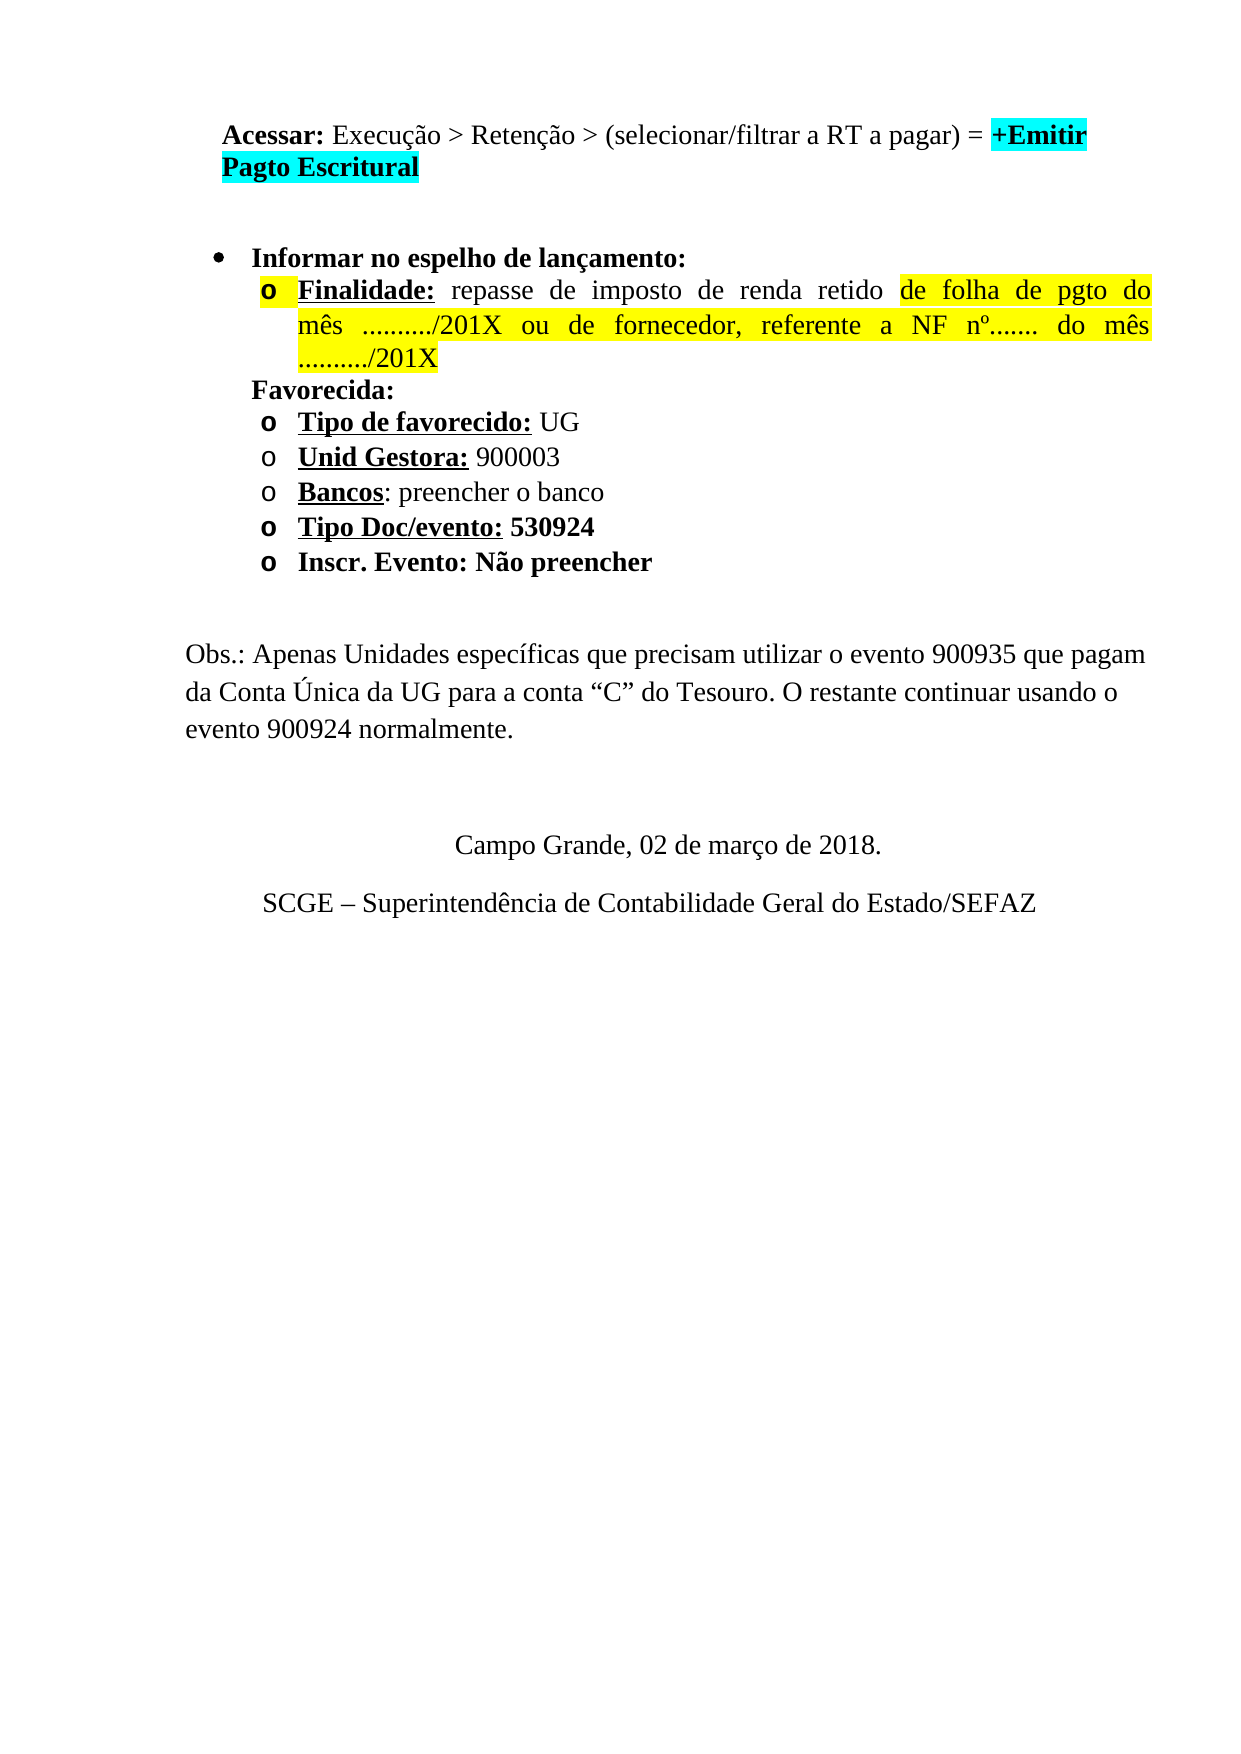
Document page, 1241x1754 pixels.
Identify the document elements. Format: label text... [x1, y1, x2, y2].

list Unid Gestora: 900003 [260, 440, 1152, 475]
list Bancos: preencher o banco [260, 475, 1152, 510]
text Obs.: Apenas Unidades específicas que precisam utilizar o evento 900935 que pagam da Conta Única da UG para a conta “C” do Tesouro. O restante continuar usando o evento 900924 normalmente. [185, 637, 1152, 744]
list Finalidade: repasse de imposto de renda retido de folha de pgto do mês ........../201X ou de fornecedor, referente a NF nº....... do mês ........../201X [260, 273, 1152, 373]
list Informar no espelho de lançamento: [214, 241, 1152, 273]
list Tipo Doc/evento: 530924 [260, 510, 1152, 544]
list Favorecida: [251, 373, 1152, 405]
text Acessar: Execução > Retenção > (selecionar/filtrar a RT a pagar) = +Emitir Pagto Escritural [222, 118, 1152, 183]
text Campo Grande, 02 de março de 2018. [185, 828, 1152, 860]
list Inscr. Evento: Não preencher [260, 544, 1152, 579]
text SCGE – Superintendência de Contabilidade Geral do Estado/SEFAZ [148, 886, 1152, 918]
list Tipo de favorecido: UG [260, 405, 1152, 440]
